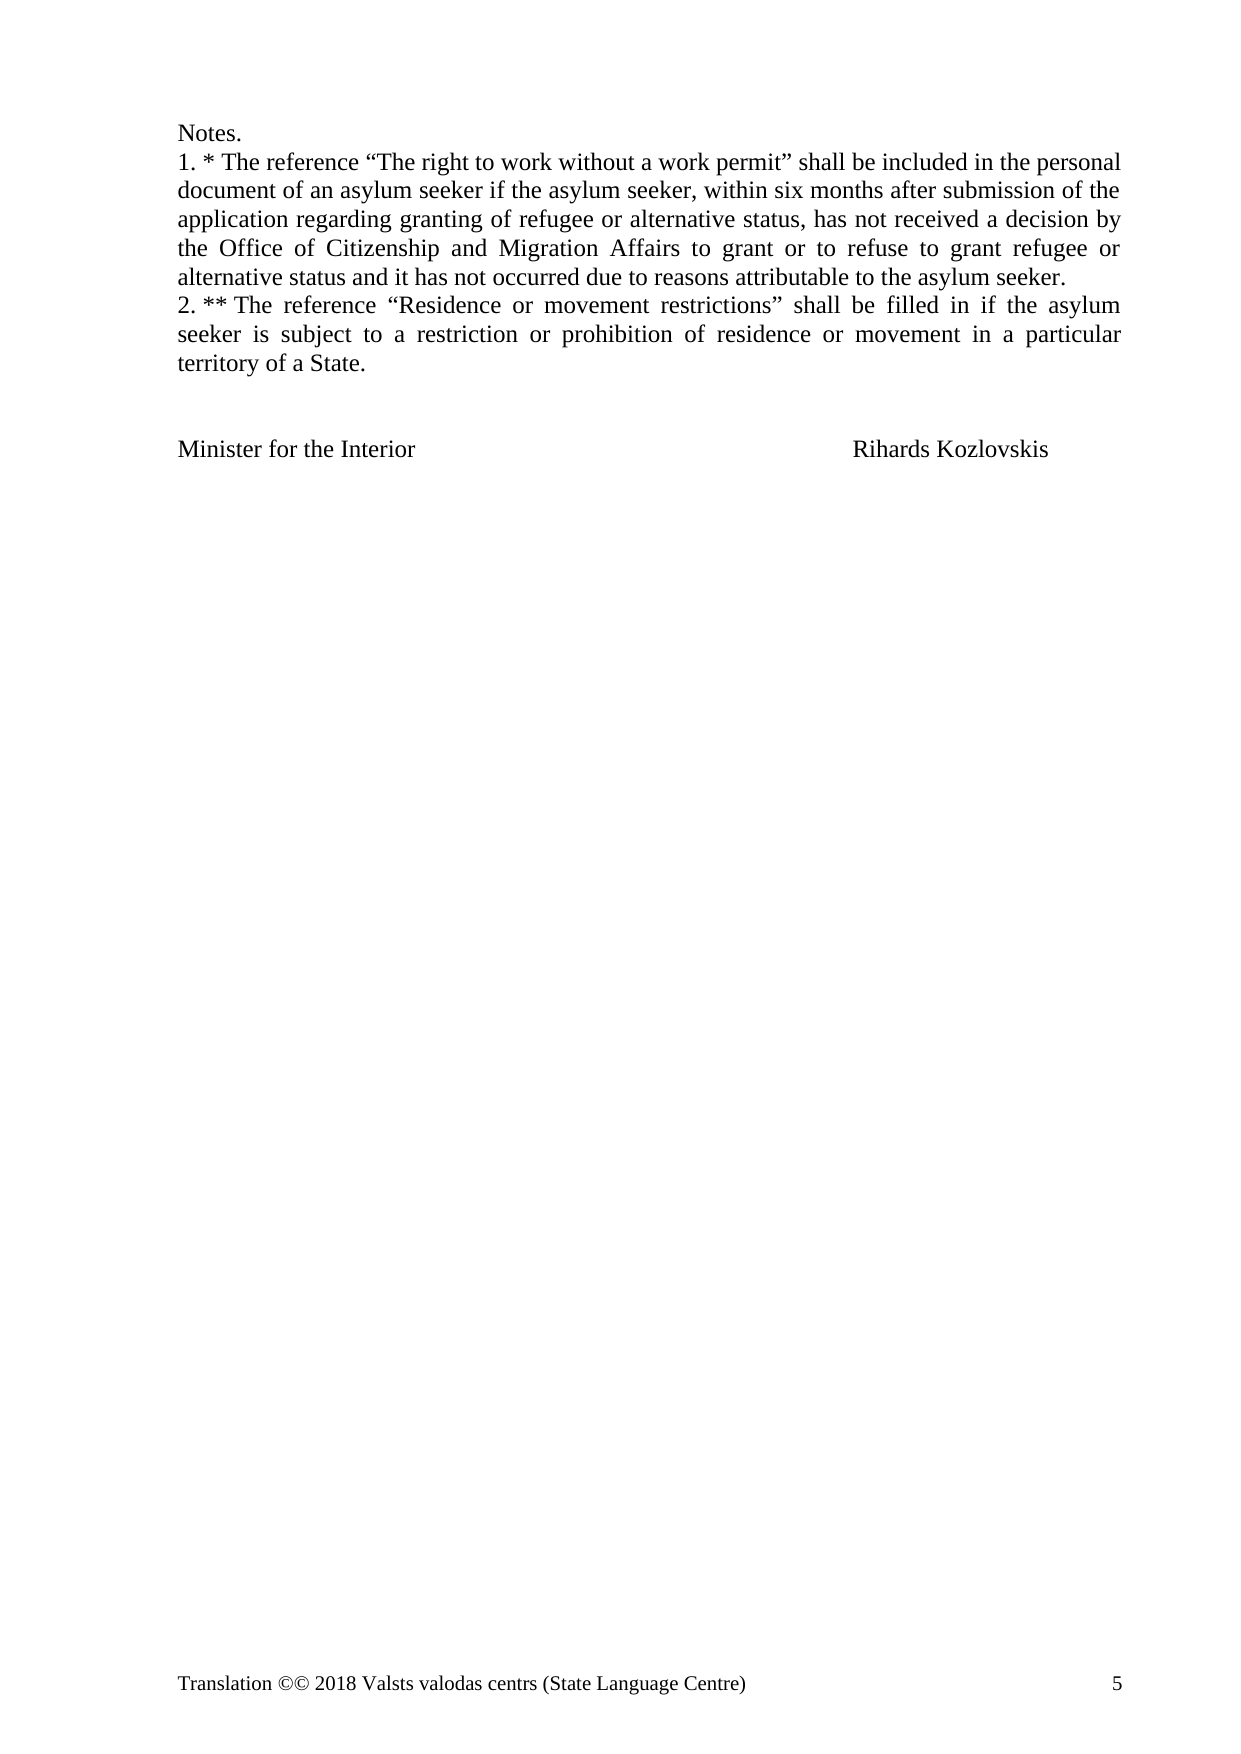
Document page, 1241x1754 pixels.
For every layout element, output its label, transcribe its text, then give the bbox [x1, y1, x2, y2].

text 1. * The reference “The right to work without a work permit” shall be included in the personal document of an asylum seeker if the asylum seeker, within six months after submission of the application regarding granting of refugee or alternative status, has not received a decision by the Office of Citizenship and Migration Affairs to grant or to refuse to grant refugee or alternative status and it has not occurred due to reasons attributable to the asylum seeker. [177, 147, 1122, 291]
text 2. ** The reference “Residence or movement restrictions” shall be filled in if the asylum seeker is subject to a restriction or prohibition of residence or movement in a particular territory of a State. [177, 291, 1122, 377]
text Minister for the Interior Rihards Kozlovskis [177, 434, 1122, 463]
text Notes. [177, 118, 1122, 147]
